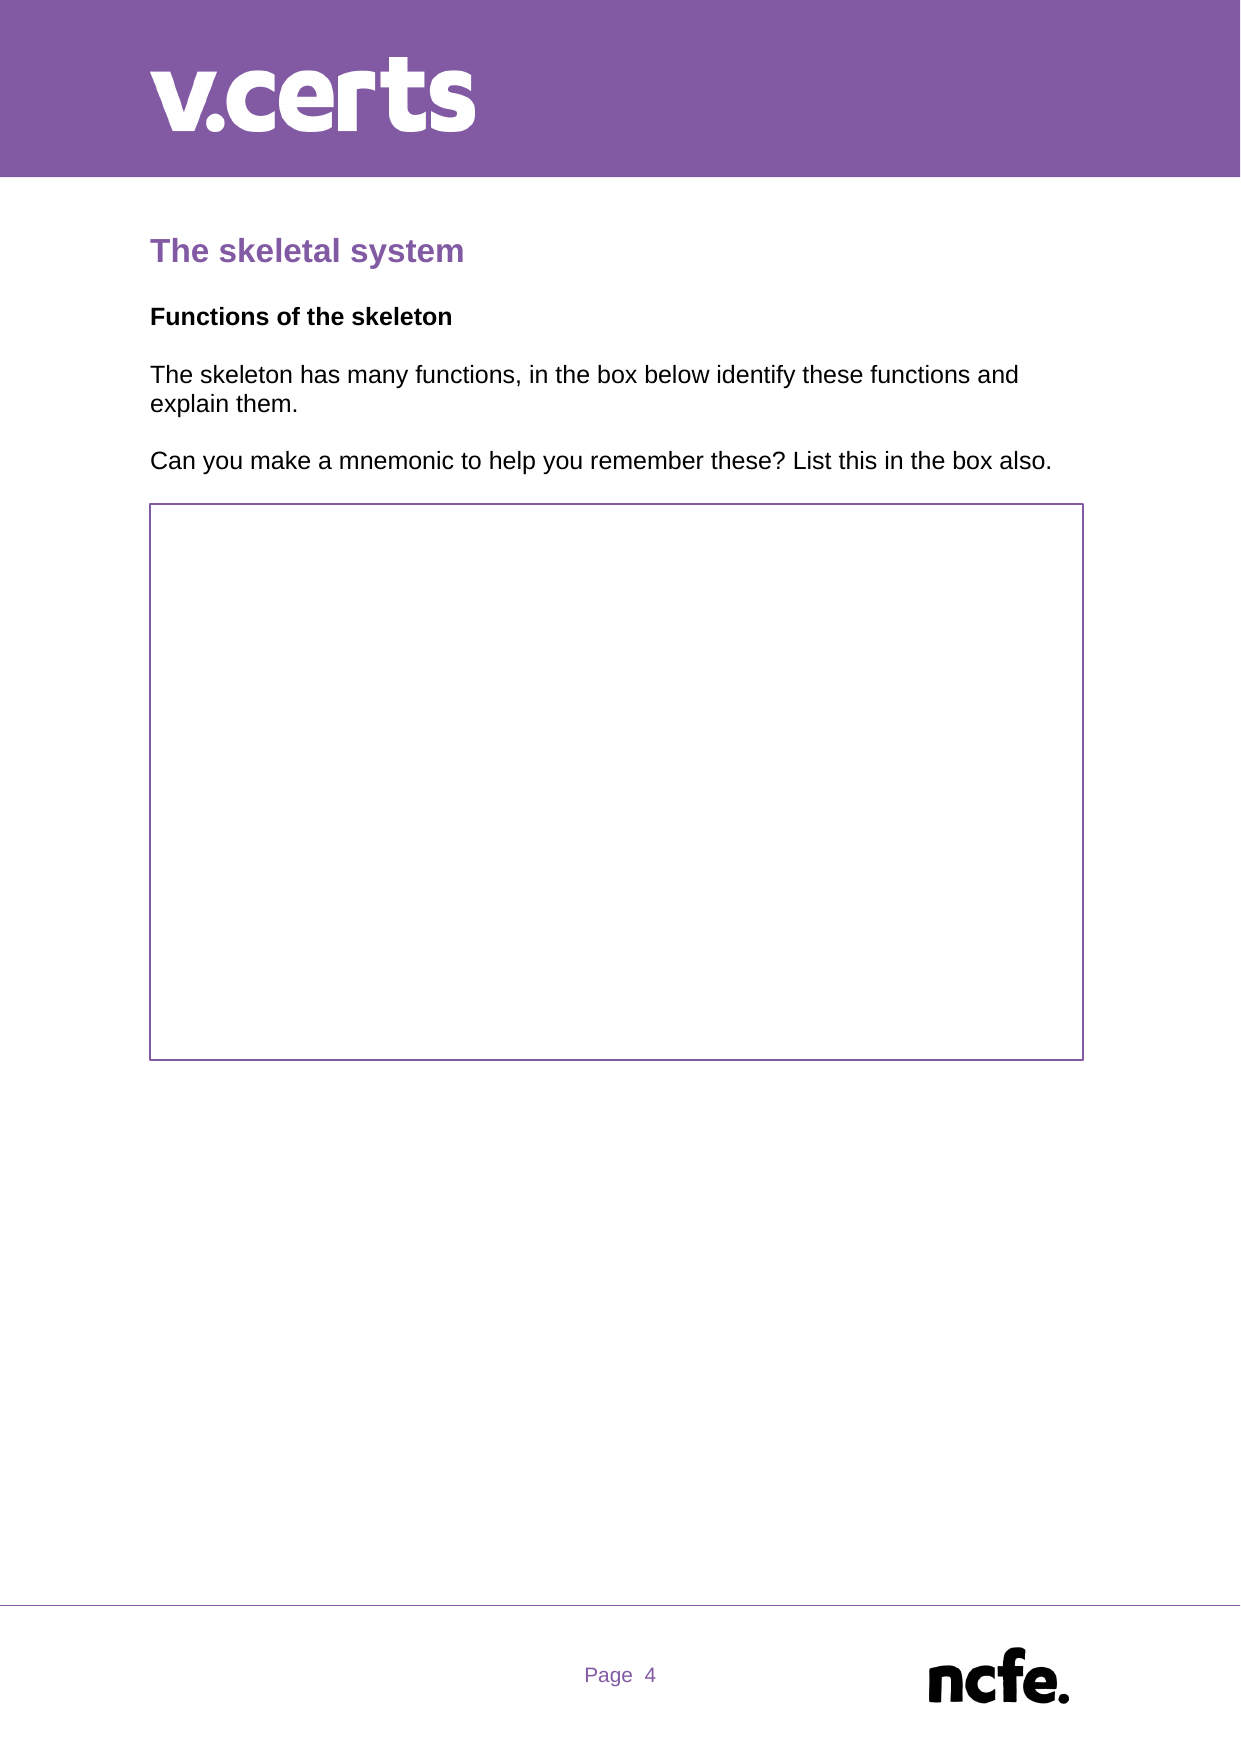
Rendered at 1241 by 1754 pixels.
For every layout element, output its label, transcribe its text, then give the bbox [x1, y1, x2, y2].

text The skeleton has many functions, in the box below identify these functions and explain them. [150, 360, 1090, 417]
subtitle The skeletal system [150, 231, 1090, 269]
text Can you make a mnemonic to help you remember these? List this in the box also. [150, 446, 1090, 475]
picture [918, 1643, 1079, 1708]
subtitle Functions of the skeleton [150, 302, 1090, 331]
picture [150, 57, 475, 132]
